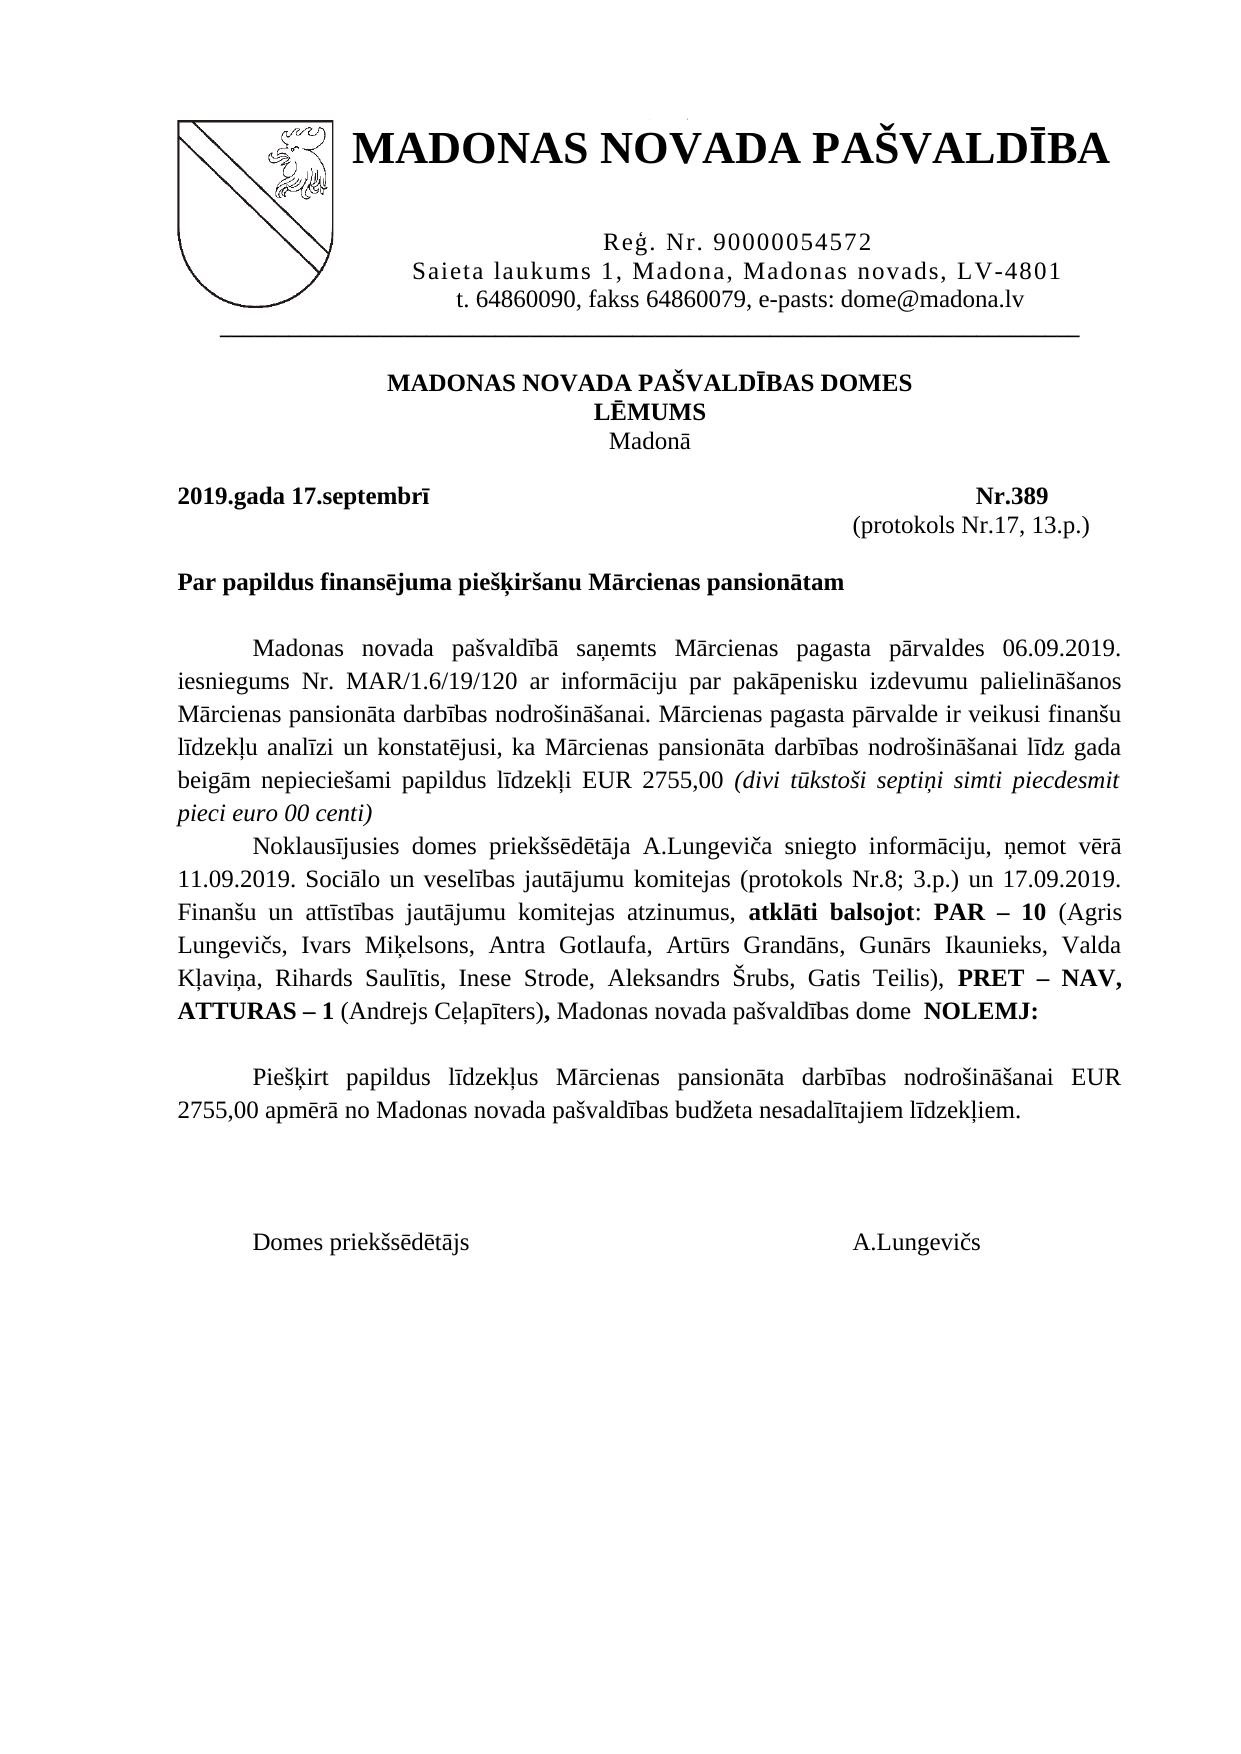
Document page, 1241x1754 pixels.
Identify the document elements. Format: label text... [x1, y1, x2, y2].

text ___________________________________________________________________________ [177, 313, 1122, 339]
text Madonā [177, 426, 1122, 454]
text LĒMUMS [177, 397, 1122, 426]
text MADONAS NOVADA PAŠVALDĪBAS DOMES [177, 368, 1122, 397]
text 2019.gada 17.septembrī Nr.389 [177, 481, 1122, 510]
picture [177, 120, 334, 308]
text Piešķirt papildus līdzekļus Mārcienas pansionāta darbības nodrošināšanai EUR 2755,00 apmērā no Madonas novada pašvaldības budžeta nesadalītajiem līdzekļiem. [177, 1062, 1122, 1123]
text Par papildus finansējuma piešķiršanu Mārcienas pansionātam [177, 567, 1122, 596]
text MADONAS NOVADA PAŠVALDĪBA [334, 121, 1122, 173]
text Reģ. Nr. 90000054572 [334, 227, 1122, 256]
text Domes priekšsēdētājs A.Lungevičs [177, 1227, 1122, 1256]
text Noklausījusies domes priekšsēdētāja A.Lungeviča sniegto informāciju, ņemot vērā 11.09.2019. Sociālo un veselības jautājumu komitejas (protokols Nr.8; 3.p.) un 17.09.2019. Finanšu un attīstības jautājumu komitejas atzinumus, atklāti balsojot: PAR – 10 (Agris Lungevičs, Ivars Miķelsons, Antra Gotlaufa, Artūrs Grandāns, Gunārs Ikaunieks, Valda Kļaviņa, Rihards Saulītis, Inese Strode, Aleksandrs Šrubs, Gatis Teilis), PRET – NAV, ATTURAS – 1 (Andrejs Ceļapīters), Madonas novada pašvaldības dome NOLEMJ: [177, 831, 1122, 1025]
text t. 64860090, fakss 64860079, e-pasts: dome@madona.lv [177, 284, 1122, 313]
text (protokols Nr.17, 13.p.) [177, 510, 1122, 538]
text Madonas novada pašvaldībā saņemts Mārcienas pagasta pārvaldes 06.09.2019. iesniegums Nr. MAR/1.6/19/120 ar informāciju par pakāpenisku izdevumu palielināšanos Mārcienas pansionāta darbības nodrošināšanai. Mārcienas pagasta pārvalde ir veikusi finanšu līdzekļu analīzi un konstatējusi, ka Mārcienas pansionāta darbības nodrošināšanai līdz gada beigām nepieciešami papildus līdzekļi EUR 2755,00 (divi tūkstoši septiņi simti piecdesmit pieci euro 00 centi) [177, 633, 1122, 827]
text Saieta laukums 1, Madona, Madonas novads, LV-4801 [334, 256, 1122, 284]
